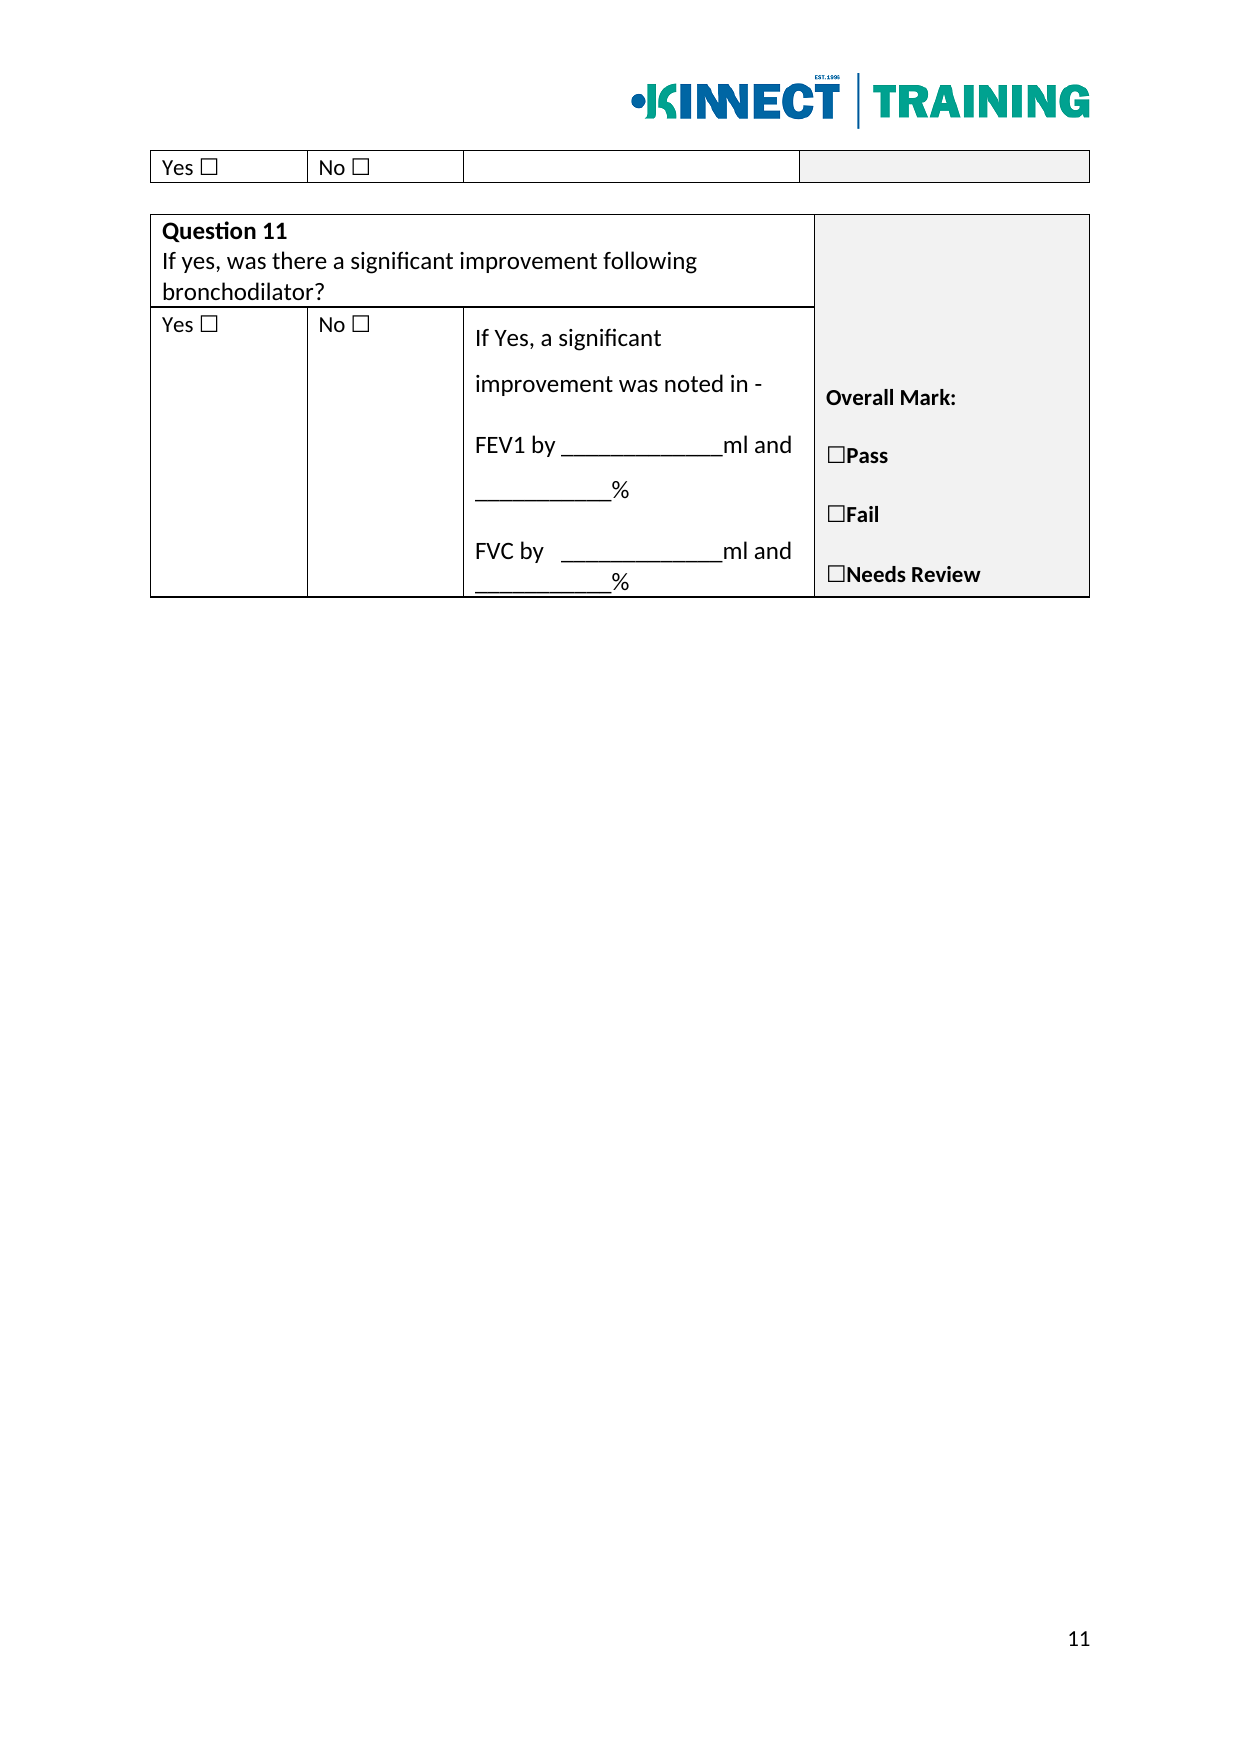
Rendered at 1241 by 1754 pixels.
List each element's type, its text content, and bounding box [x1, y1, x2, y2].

table_header Overall Mark: Pass Fail Needs Review [815, 215, 1089, 596]
table_cell Yes [151, 308, 307, 596]
table_cell [800, 151, 1089, 182]
table_cell No [308, 151, 463, 182]
picture [631, 73, 1091, 132]
table_cell Yes [151, 151, 307, 182]
table_cell No [308, 308, 463, 596]
table_cell If Yes, a significant improvement was noted in - FEV1 by _____________ml and ___________% FVC by _____________ml and ___________% [464, 308, 814, 596]
table_cell [464, 151, 799, 182]
table_header Question 11 If yes, was there a significant improvement following bronchodilator? [151, 215, 814, 306]
